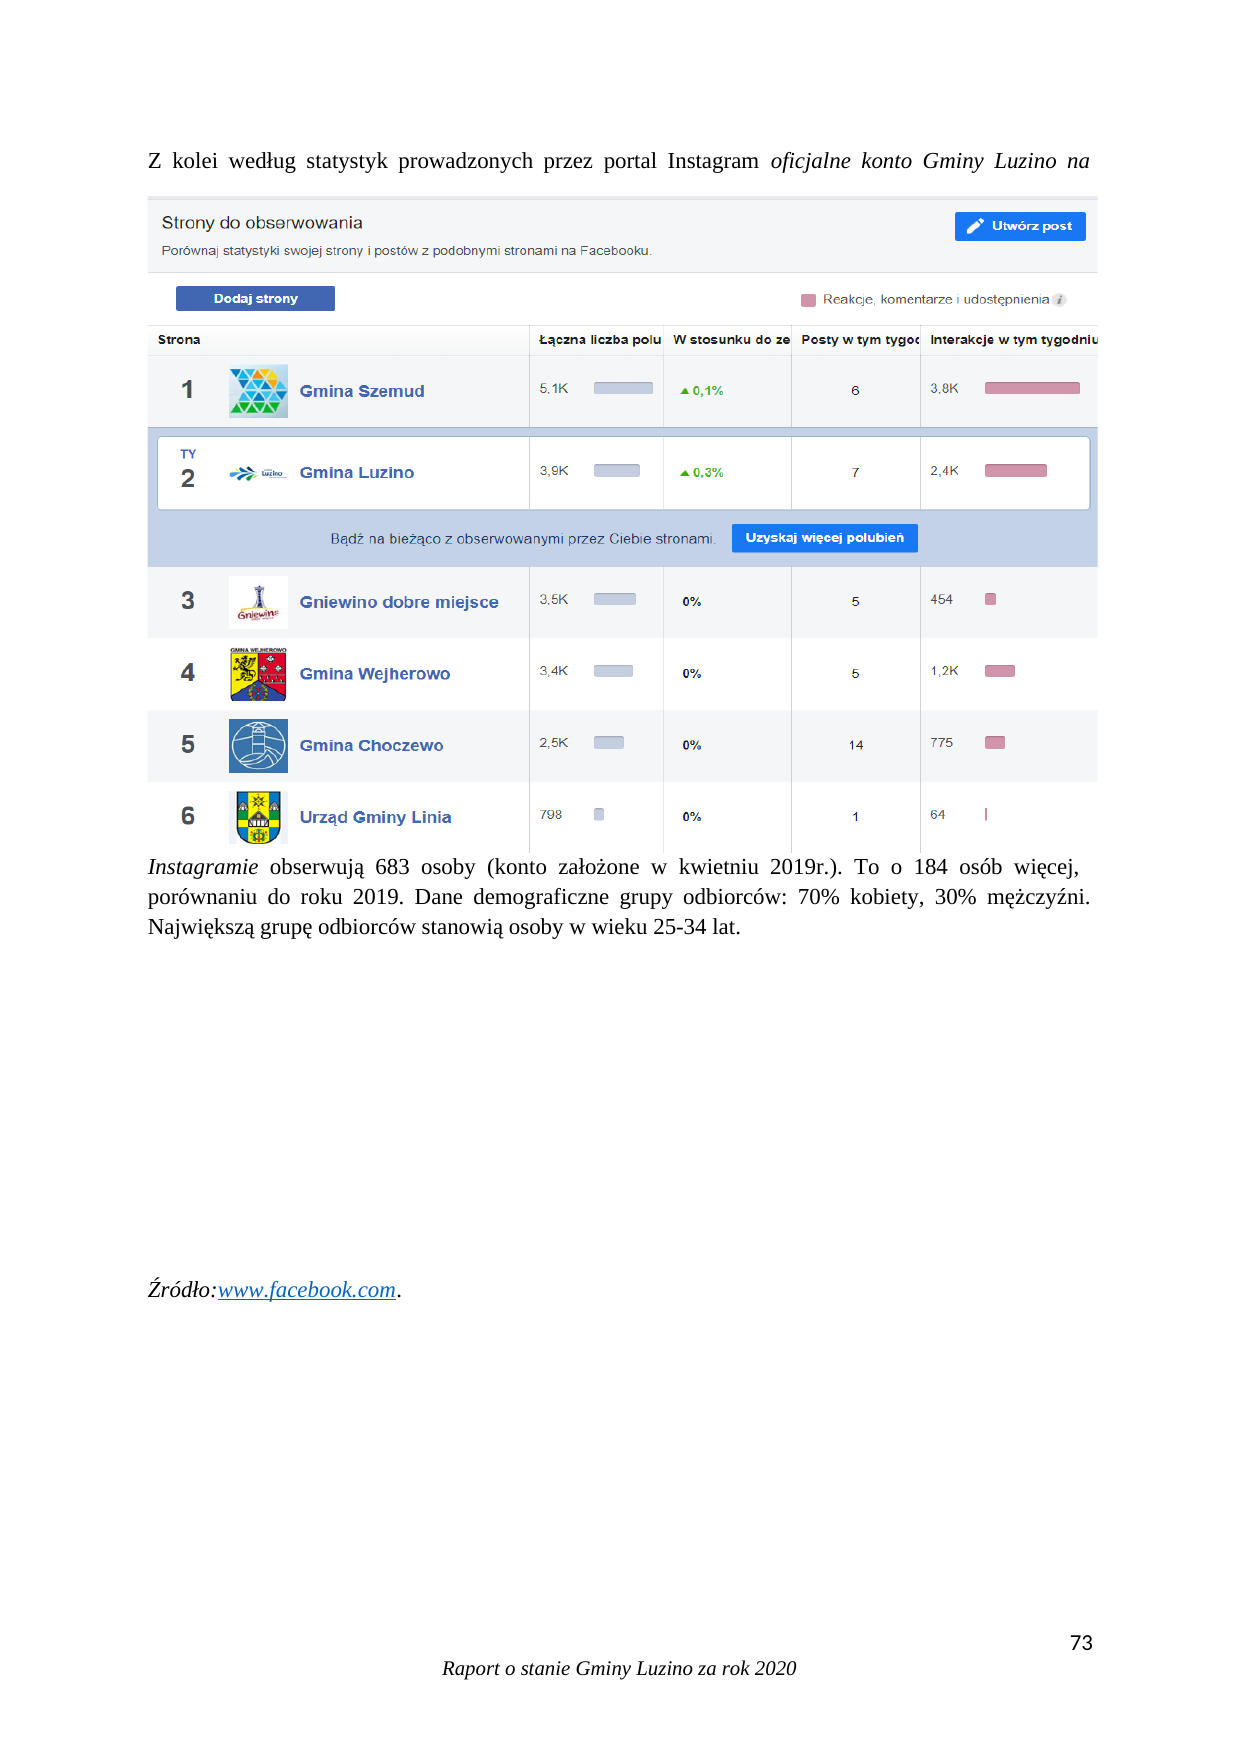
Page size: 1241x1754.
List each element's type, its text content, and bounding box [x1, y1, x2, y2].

text Źródło:www.facebook.com. [148, 1276, 1093, 1302]
text Z kolei według statystyk prowadzonych przez portal Instagram oficjalne konto Gminy Luzino na Instagramie obserwują 683 osoby (konto założone w kwietniu 2019r.). To o 184 osób więcej, porównaniu do roku 2019. Dane demograficzne grupy odbiorców: 70% kobiety, 30% mężczyźni. Największą grupę odbiorców stanowią osoby w wieku 25-34 lat. [148, 853, 1093, 939]
text Z kolei według statystyk prowadzonych przez portal Instagram oficjalne konto Gminy Luzino na Instagramie obserwują 683 osoby (konto założone w kwietniu 2019r.). To o 184 osób więcej, porównaniu do roku 2019. Dane demograficzne grupy odbiorców: 70% kobiety, 30% mężczyźni. Największą grupę odbiorców stanowią osoby w wieku 25-34 lat. [148, 148, 1093, 196]
picture [147, 196, 1098, 853]
